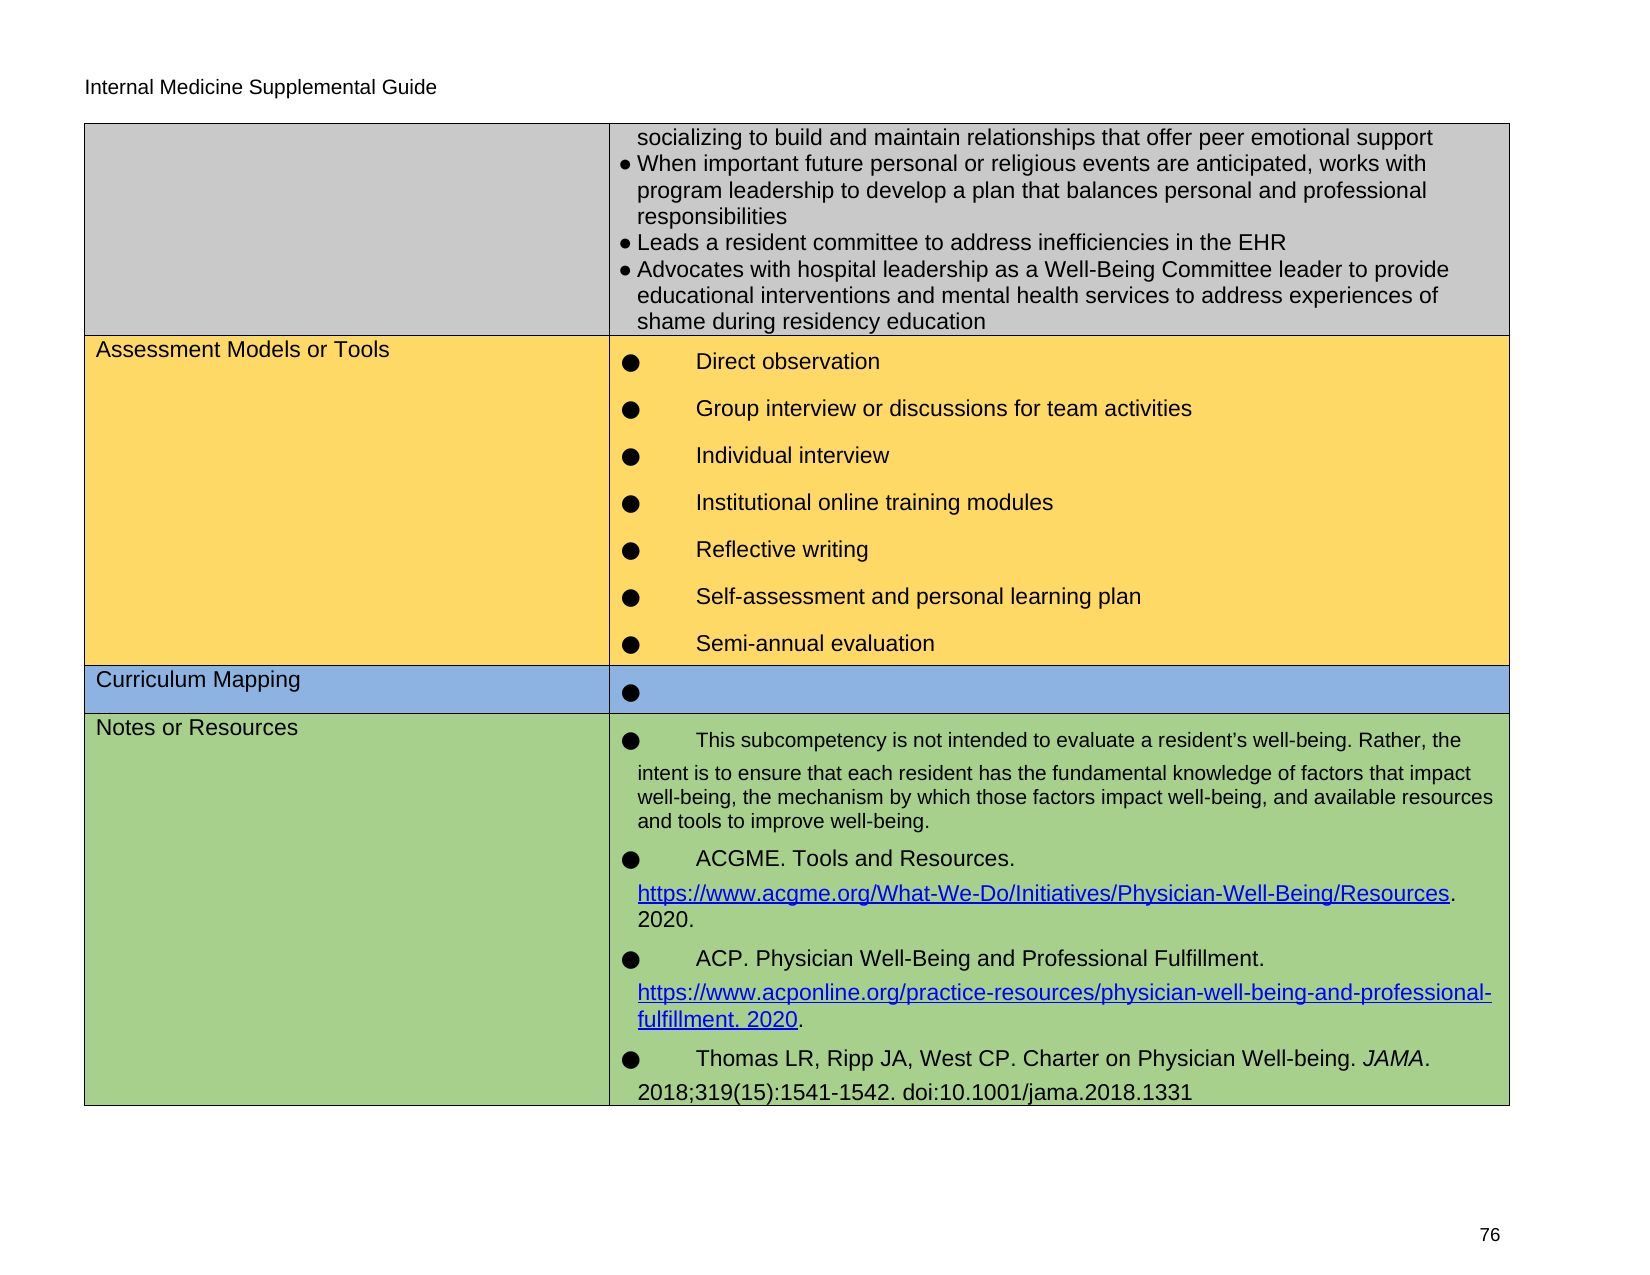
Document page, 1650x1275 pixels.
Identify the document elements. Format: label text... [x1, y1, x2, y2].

table_cell Notes or Resources [85, 714, 609, 1105]
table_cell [610, 124, 1509, 335]
table_cell [610, 666, 1509, 713]
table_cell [610, 714, 1509, 1105]
table_cell Assessment Models or Tools [85, 336, 609, 665]
table_cell Direct observation Group interview or discussions for team activities Individual interview Institutional online training modules Reflective writing Self-assessment and personal learning plan Semi-annual evaluation [610, 336, 1509, 665]
table_cell Curriculum Mapping [85, 666, 609, 713]
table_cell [85, 124, 609, 335]
